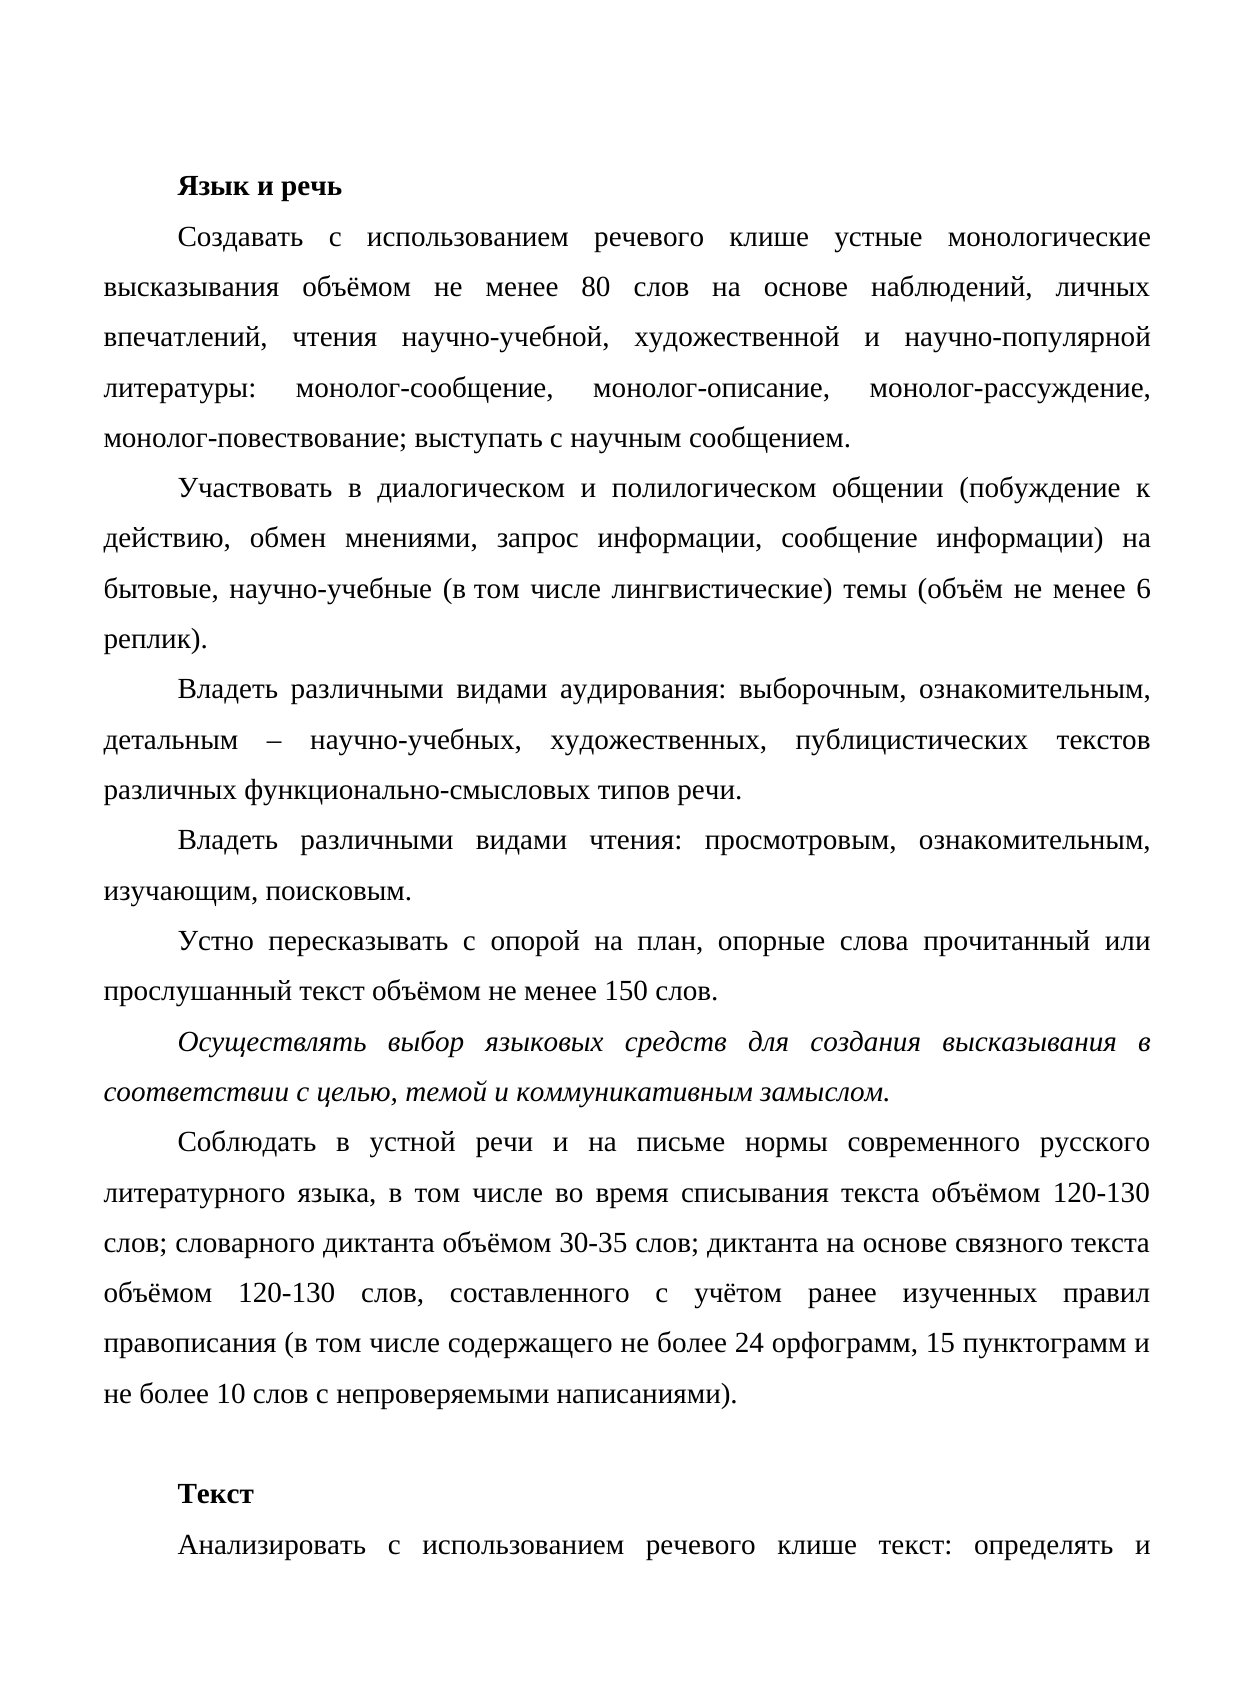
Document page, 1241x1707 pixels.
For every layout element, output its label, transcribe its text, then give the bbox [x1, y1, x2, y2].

text Соблюдать в устной речи и на письме нормы современного русского литературного языка, в том числе во время списывания текста объёмом 120-130 слов; словарного диктанта объёмом 30-35 слов; диктанта на основе связного текста объёмом 120-130 слов, составленного с учётом ранее изученных правил правописания (в том числе содержащего не более 24 орфограмм, 15 пунктограмм и не более 10 слов с непроверяемыми написаниями). [103, 1124, 1152, 1409]
text Владеть различными видами аудирования: выборочным, ознакомительным, детальным – научно-учебных, художественных, публицистических текстов различных функционально-смысловых типов речи. [103, 672, 1152, 806]
text Текст [103, 1477, 1152, 1510]
text Создавать с использованием речевого клише устные монологические высказывания объёмом не менее 80 слов на основе наблюдений, личных впечатлений, чтения научно-учебной, художественной и научно-популярной литературы: монолог-сообщение, монолог-описание, монолог-рассуждение, монолог-повествование; выступать с научным сообщением. [103, 219, 1152, 453]
text Участвовать в диалогическом и полилогическом общении (побуждение к действию, обмен мнениями, запрос информации, сообщение информации) на бытовые, научно-учебные (в том числе лингвистические) темы (объём не менее 6 реплик). [103, 470, 1152, 655]
text Устно пересказывать с опорой на план, опорные слова прочитанный или прослушанный текст объёмом не менее 150 слов. [103, 923, 1152, 1007]
text Осуществлять выбор языковых средств для создания высказывания в соответствии с целью, темой и коммуникативным замыслом. [103, 1024, 1152, 1108]
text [103, 1527, 1152, 1560]
text Владеть различными видами чтения: просмотровым, ознакомительным, изучающим, поисковым. [103, 822, 1152, 906]
text Язык и речь [103, 168, 1152, 202]
